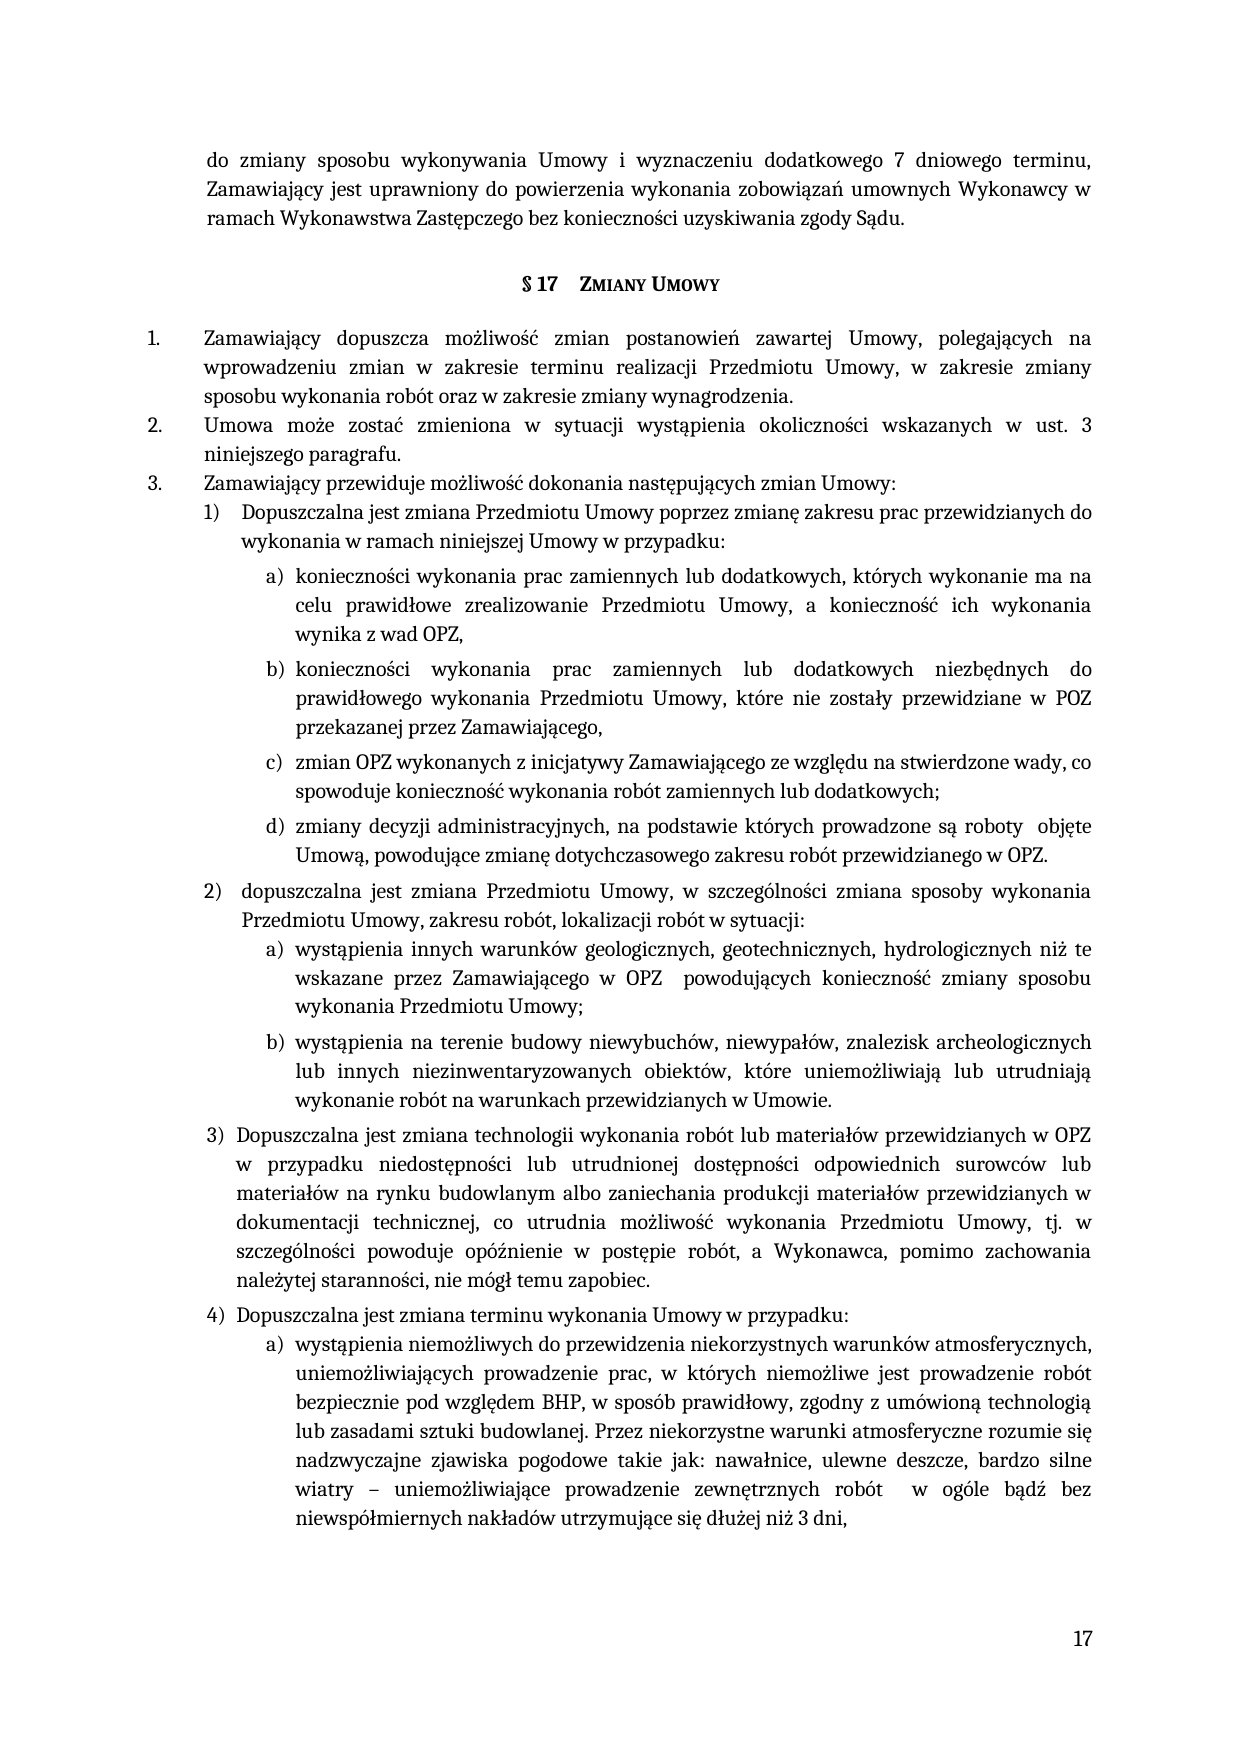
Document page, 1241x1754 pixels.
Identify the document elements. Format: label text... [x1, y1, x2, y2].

list Dopuszczalna jest zmiana Przedmiotu Umowy poprzez zmianę zakresu prac przewidzianych do wykonania w ramach niniejszej Umowy w przypadku: [204, 500, 1093, 554]
list Dopuszczalna jest zmiana terminu wykonania Umowy w przypadku: [207, 1303, 1093, 1328]
list wystąpienia innych warunków geologicznych, geotechnicznych, hydrologicznych niż te wskazane przez Zamawiającego w OPZ powodujących konieczność zmiany sposobu wykonania Przedmiotu Umowy; [266, 936, 1093, 1019]
list konieczności wykonania prac zamiennych lub dodatkowych niezbędnych do prawidłowego wykonania Przedmiotu Umowy, które nie zostały przewidziane w POZ przekazanej przez Zamawiającego, [266, 657, 1093, 740]
list Zamawiający przewiduje możliwość dokonania następujących zmian Umowy: [148, 471, 1093, 496]
list Zamawiający dopuszcza możliwość zmian postanowień zawartej Umowy, polegających na wprowadzeniu zmian w zakresie terminu realizacji Przedmiotu Umowy, w zakresie zmiany sposobu wykonania robót oraz w zakresie zmiany wynagrodzenia. [148, 326, 1093, 409]
list Umowa może zostać zmieniona w sytuacji wystąpienia okoliczności wskazanych w ust. 3 niniejszego paragrafu. [148, 413, 1093, 467]
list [148, 148, 1093, 231]
list zmian OPZ wykonanych z inicjatywy Zamawiającego ze względu na stwierdzone wady, co spowoduje konieczność wykonania robót zamiennych lub dodatkowych; [266, 750, 1093, 804]
text § 17 Zmiany Umowy [148, 272, 1093, 297]
list Dopuszczalna jest zmiana technologii wykonania robót lub materiałów przewidzianych w OPZ w przypadku niedostępności lub utrudnionej dostępności odpowiednich surowców lub materiałów na rynku budowlanym albo zaniechania produkcji materiałów przewidzianych w dokumentacji technicznej, co utrudnia możliwość wykonania Przedmiotu Umowy, tj. w szczególności powoduje opóźnienie w postępie robót, a Wykonawca, pomimo zachowania należytej staranności, nie mógł temu zapobiec. [207, 1123, 1093, 1293]
list wystąpienia na terenie budowy niewybuchów, niewypałów, znalezisk archeologicznych lub innych niezinwentaryzowanych obiektów, które uniemożliwiają lub utrudniają wykonanie robót na warunkach przewidzianych w Umowie. [266, 1029, 1093, 1113]
list wystąpienia niemożliwych do przewidzenia niekorzystnych warunków atmosferycznych, uniemożliwiających prowadzenie prac, w których niemożliwe jest prowadzenie robót bezpiecznie pod względem BHP, w sposób prawidłowy, zgodny z umówioną technologią lub zasadami sztuki budowlanej. Przez niekorzystne warunki atmosferyczne rozumie się nadzwyczajne zjawiska pogodowe takie jak: nawałnice, ulewne deszcze, bardzo silne wiatry – uniemożliwiające prowadzenie zewnętrznych robót w ogóle bądź bez niewspółmiernych nakładów utrzymujące się dłużej niż 3 dni, [266, 1332, 1093, 1531]
list konieczności wykonania prac zamiennych lub dodatkowych, których wykonanie ma na celu prawidłowe zrealizowanie Przedmiotu Umowy, a konieczność ich wykonania wynika z wad OPZ, [266, 564, 1093, 647]
list dopuszczalna jest zmiana Przedmiotu Umowy, w szczególności zmiana sposoby wykonania Przedmiotu Umowy, zakresu robót, lokalizacji robót w sytuacji: [204, 878, 1093, 933]
list zmiany decyzji administracyjnych, na podstawie których prowadzone są roboty objęte Umową, powodujące zmianę dotychczasowego zakresu robót przewidzianego w OPZ. [266, 814, 1093, 868]
